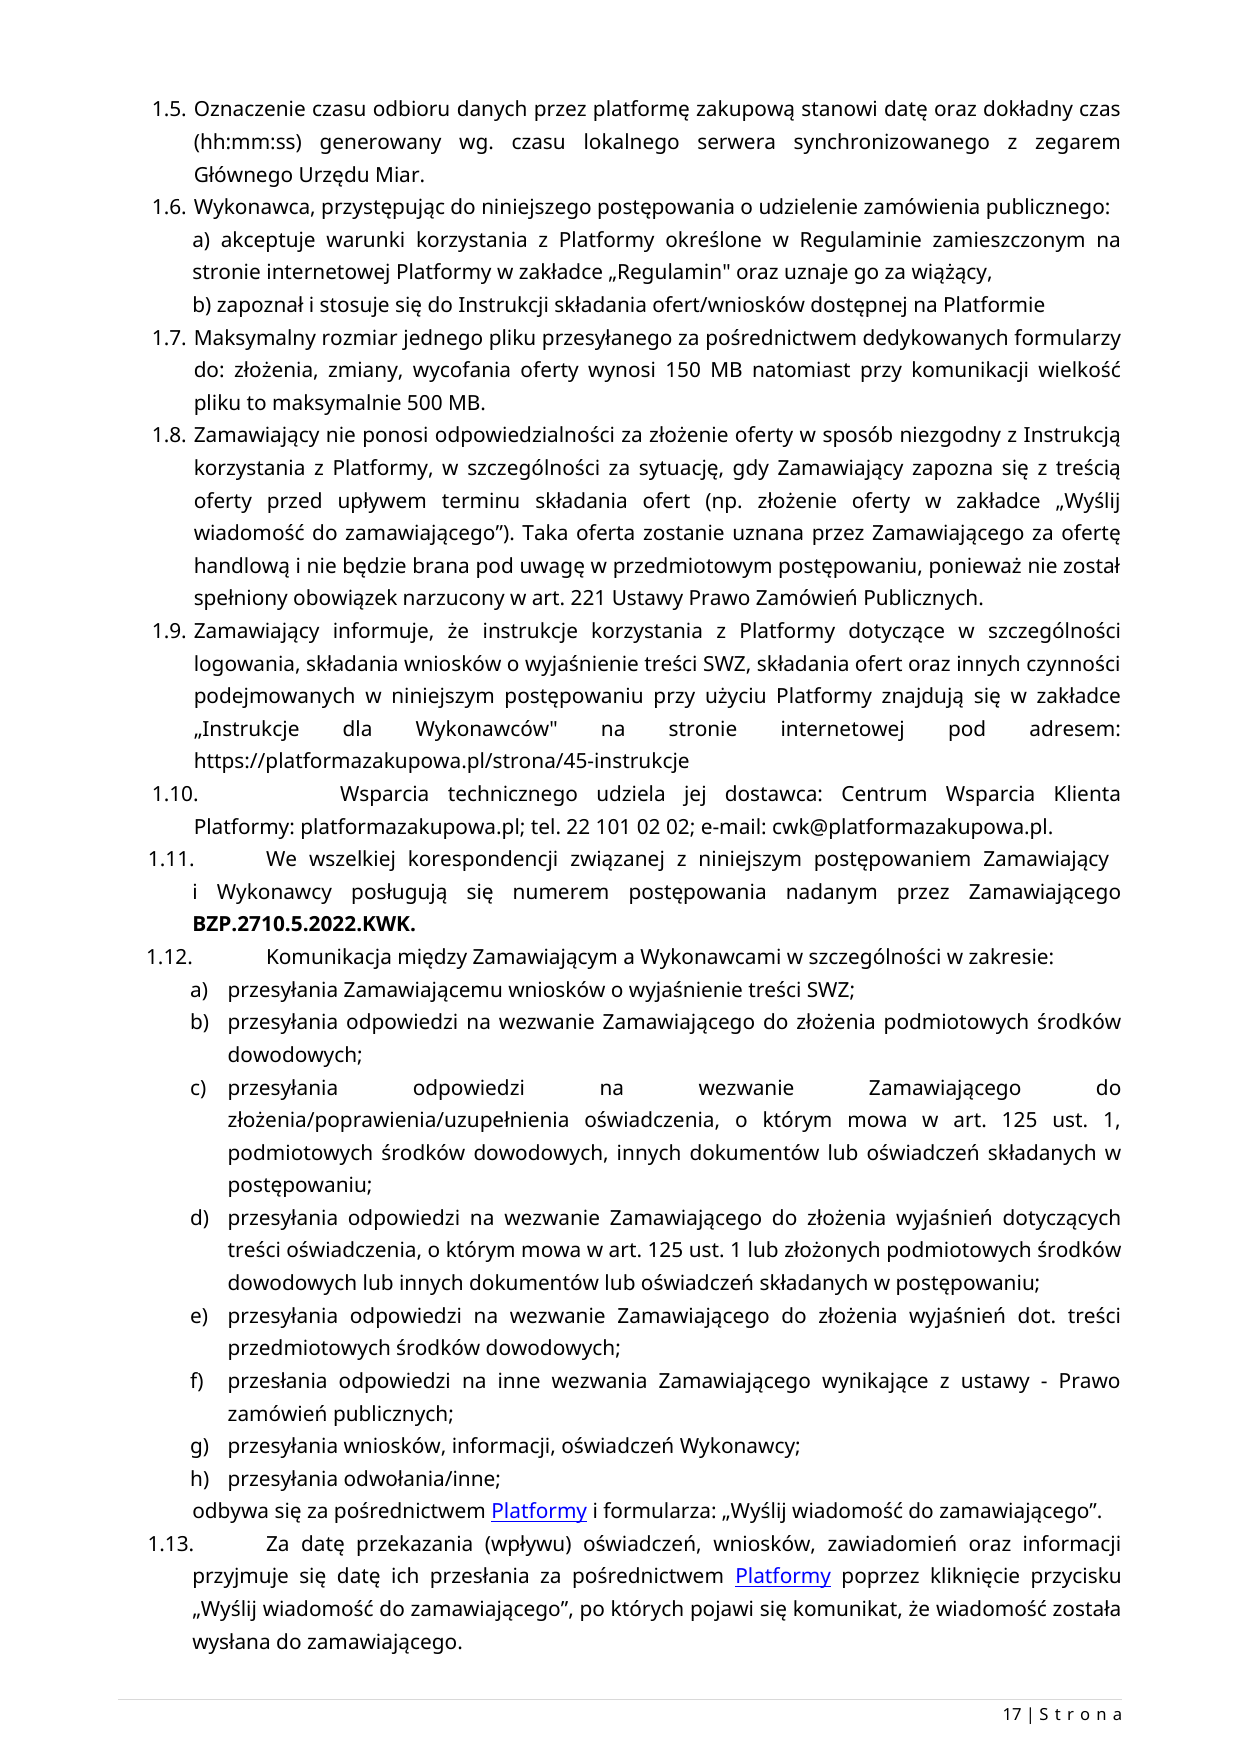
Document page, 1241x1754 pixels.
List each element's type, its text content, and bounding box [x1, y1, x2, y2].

list Komunikacja między Zamawiającym a Wykonawcami w szczególności w zakresie: [146, 942, 1122, 971]
list Za datę przekazania (wpływu) oświadczeń, wniosków, zawiadomień oraz informacji przyjmuje się datę ich przesłania za pośrednictwem Platformy poprzez kliknięcie przycisku „Wyślij wiadomość do zamawiającego”, po których pojawi się komunikat, że wiadomość została wysłana do zamawiającego. [147, 1529, 1122, 1655]
list Oznaczenie czasu odbioru danych przez platformę zakupową stanowi datę oraz dokładny czas (hh:mm:ss) generowany wg. czasu lokalnego serwera synchronizowanego z zegarem Głównego Urzędu Miar. [152, 94, 1122, 188]
list Maksymalny rozmiar jednego pliku przesyłanego za pośrednictwem dedykowanych formularzy do: złożenia, zmiany, wycofania oferty wynosi 150 MB natomiast przy komunikacji wielkość pliku to maksymalnie 500 MB. [152, 323, 1122, 416]
list Zamawiający nie ponosi odpowiedzialności za złożenie oferty w sposób niezgodny z Instrukcją korzystania z Platformy, w szczególności za sytuację, gdy Zamawiający zapozna się z treścią oferty przed upływem terminu składania ofert (np. złożenie oferty w zakładce „Wyślij wiadomość do zamawiającego”). Taka oferta zostanie uznana przez Zamawiającego za ofertę handlową i nie będzie brana pod uwagę w przedmiotowym postępowaniu, ponieważ nie został spełniony obowiązek narzucony w art. 221 Ustawy Prawo Zamówień Publicznych. [152, 421, 1122, 612]
list przesyłania odpowiedzi na wezwanie Zamawiającego do złożenia wyjaśnień dotyczących treści oświadczenia, o którym mowa w art. 125 ust. 1 lub złożonych podmiotowych środków dowodowych lub innych dokumentów lub oświadczeń składanych w postępowaniu; [190, 1203, 1122, 1297]
list Wsparcia technicznego udziela jej dostawca: Centrum Wsparcia Klienta Platformy: platformazakupowa.pl; tel. 22 101 02 02; e-mail: cwk@platformazakupowa.pl. [152, 779, 1122, 840]
text b) zapoznał i stosuje się do Instrukcji składania ofert/wniosków dostępnej na Platformie [192, 290, 1122, 318]
list przesłania odpowiedzi na inne wezwania Zamawiającego wynikające z ustawy - Prawo zamówień publicznych; [190, 1366, 1122, 1427]
list Zamawiający informuje, że instrukcje korzystania z Platformy dotyczące w szczególności logowania, składania wniosków o wyjaśnienie treści SWZ, składania ofert oraz innych czynności podejmowanych w niniejszym postępowaniu przy użyciu Platformy znajdują się w zakładce „Instrukcje dla Wykonawców" na stronie internetowej pod adresem: https://platformazakupowa.pl/strona/45-instrukcje [152, 616, 1122, 775]
list przesyłania odpowiedzi na wezwanie Zamawiającego do złożenia wyjaśnień dot. treści przedmiotowych środków dowodowych; [190, 1301, 1122, 1362]
list przesyłania odpowiedzi na wezwanie Zamawiającego do złożenia/poprawienia/uzupełnienia oświadczenia, o którym mowa w art. 125 ust. 1, podmiotowych środków dowodowych, innych dokumentów lub oświadczeń składanych w postępowaniu; [190, 1073, 1122, 1199]
list przesyłania wniosków, informacji, oświadczeń Wykonawcy; [190, 1431, 1122, 1460]
text odbywa się za pośrednictwem Platformy i formularza: „Wyślij wiadomość do zamawiającego”. [192, 1496, 1122, 1525]
text a) akceptuje warunki korzystania z Platformy określone w Regulaminie zamieszczonym na stronie internetowej Platformy w zakładce „Regulamin" oraz uznaje go za wiążący, [192, 225, 1122, 286]
list przesyłania odwołania/inne; [190, 1464, 1122, 1492]
list przesyłania odpowiedzi na wezwanie Zamawiającego do złożenia podmiotowych środków dowodowych; [190, 1007, 1122, 1068]
list Wykonawca, przystępując do niniejszego postępowania o udzielenie zamówienia publicznego: [152, 192, 1122, 221]
list We wszelkiej korespondencji związanej z niniejszym postępowaniem Zamawiający i Wykonawcy posługują się numerem postępowania nadanym przez Zamawiającego BZP.2710.5.2022.KWK. [148, 844, 1122, 938]
list przesyłania Zamawiającemu wniosków o wyjaśnienie treści SWZ; [190, 975, 1122, 1003]
